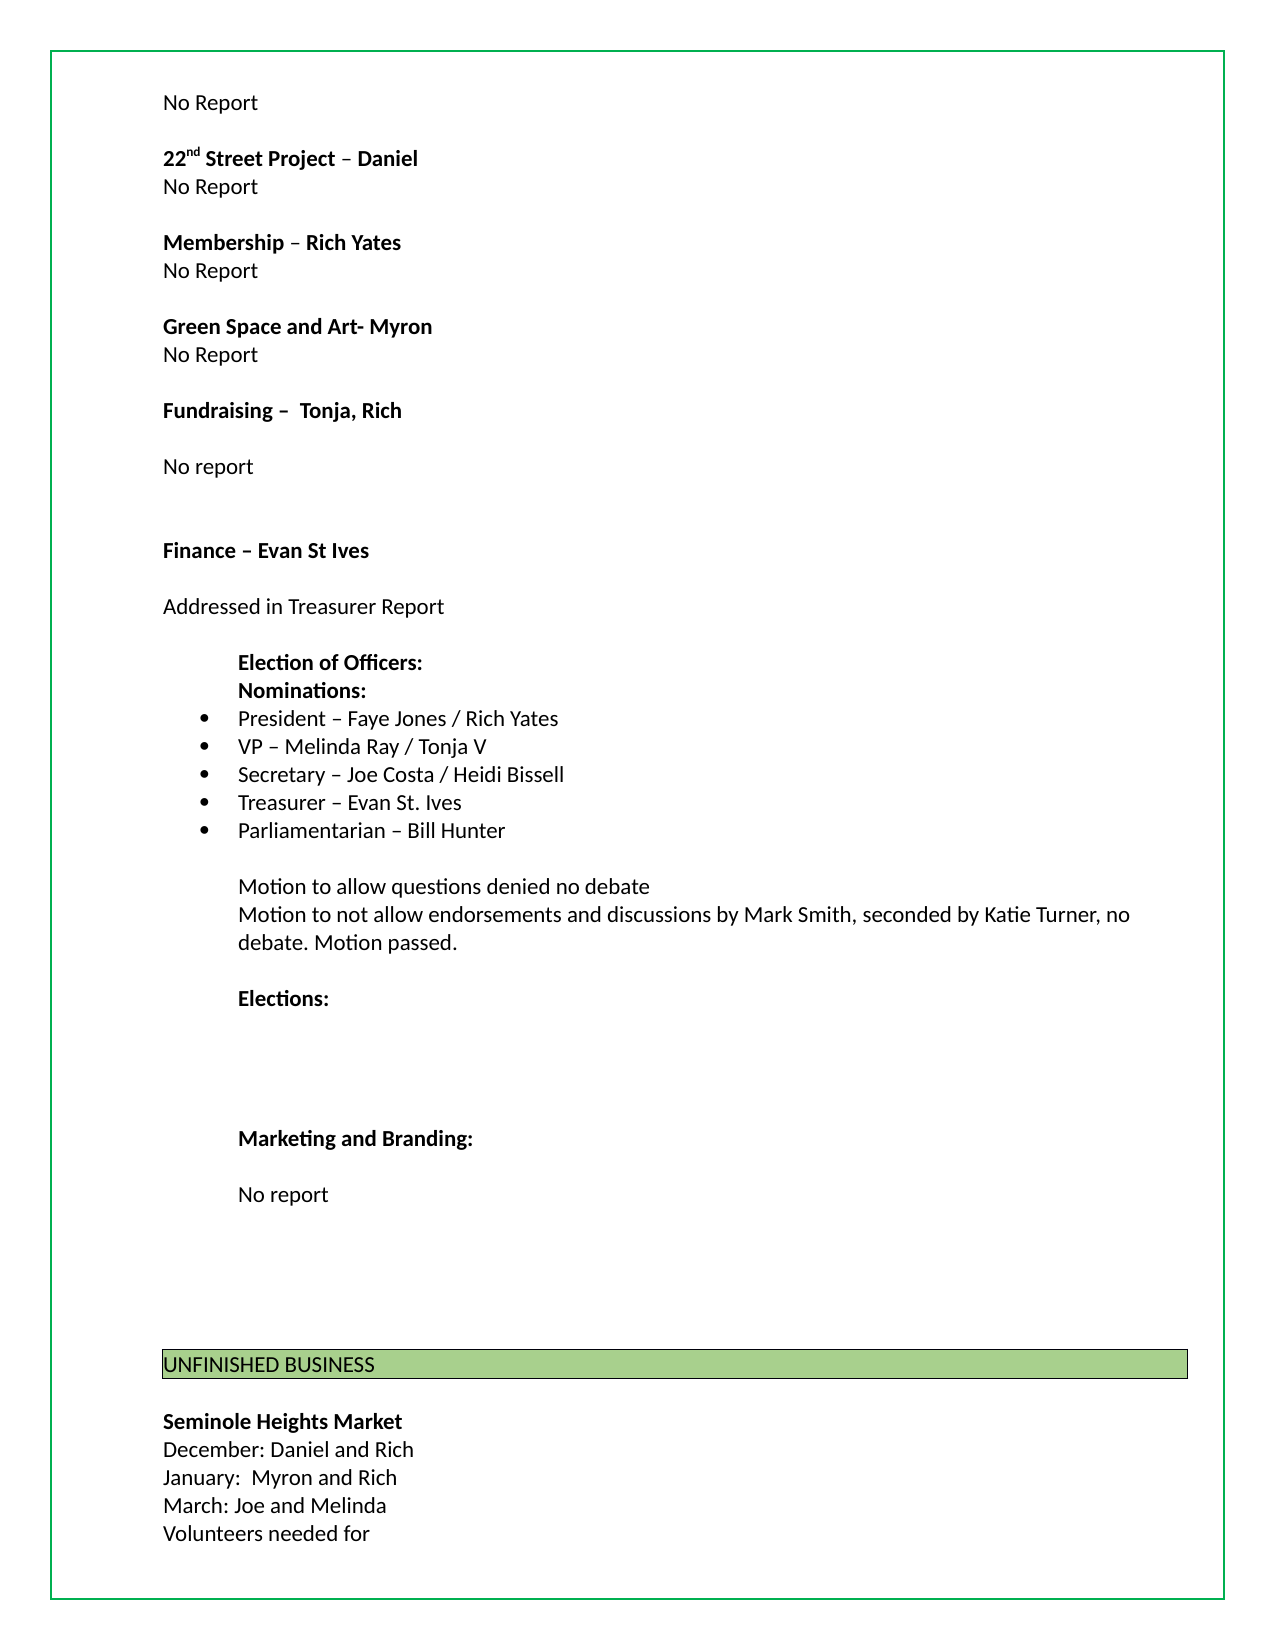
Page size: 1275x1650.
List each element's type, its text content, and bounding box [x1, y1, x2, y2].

text Seminole Heights Market [163, 1407, 1187, 1435]
list Marketing and Branding: [238, 1124, 1187, 1153]
text January: Myron and Rich [163, 1463, 1187, 1491]
text March: Joe and Melinda [163, 1491, 1187, 1519]
text Volunteers needed for [163, 1519, 1187, 1547]
text No report [163, 452, 1187, 480]
text Fundraising – Tonja, Rich [163, 396, 1187, 424]
text UNFINISHED BUSINESS [163, 1350, 1187, 1378]
list President – Faye Jones / Rich Yates [200, 704, 1187, 732]
text 22nd Street Project – Daniel [163, 144, 1187, 172]
list Motion to not allow endorsements and discussions by Mark Smith, seconded by Katie Turner, no debate. Motion passed. [238, 900, 1187, 956]
text No Report [163, 256, 1187, 284]
text No Report [163, 88, 1187, 116]
list Motion to allow questions denied no debate [238, 872, 1187, 900]
list VP – Melinda Ray / Tonja V [200, 732, 1187, 760]
list Secretary – Joe Costa / Heidi Bissell [200, 760, 1187, 788]
list No report [238, 1181, 1187, 1209]
text No Report [163, 172, 1187, 200]
text Addressed in Treasurer Report [163, 592, 1187, 620]
list Parliamentarian – Bill Hunter [200, 816, 1187, 844]
text Green Space and Art- Myron [163, 312, 1187, 340]
list Elections: [238, 984, 1187, 1012]
text Finance – Evan St Ives [163, 536, 1187, 564]
list Election of Officers: [238, 648, 1187, 676]
text No Report [163, 340, 1187, 368]
list Nominations: [238, 676, 1187, 704]
text December: Daniel and Rich [163, 1435, 1187, 1463]
text Membership – Rich Yates [163, 228, 1187, 256]
list Treasurer – Evan St. Ives [200, 788, 1187, 816]
